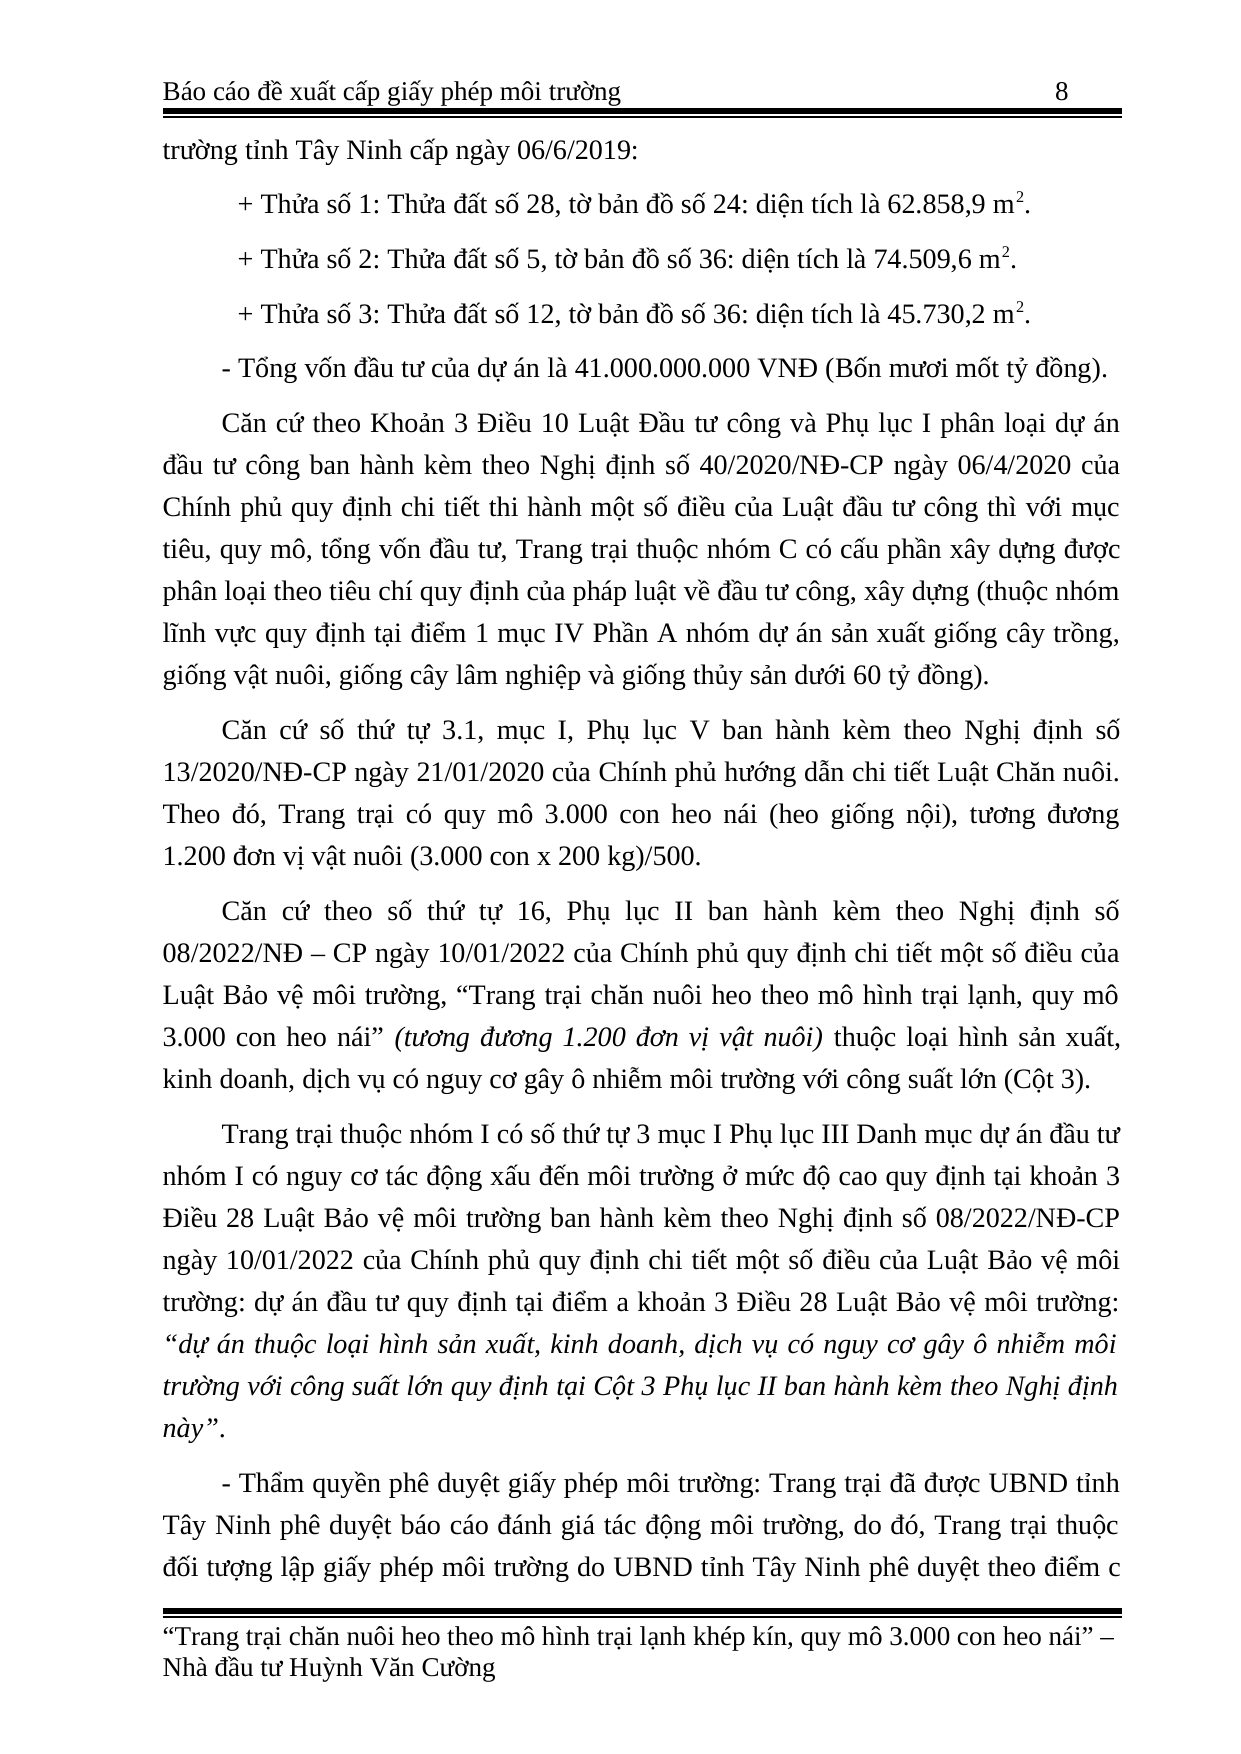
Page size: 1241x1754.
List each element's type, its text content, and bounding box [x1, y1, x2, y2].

text + Thửa số 1: Thửa đất số 28, tờ bản đồ số 24: diện tích là 62.858,9 m2. [162, 187, 1122, 220]
text Trang trại thuộc nhóm I có số thứ tự 3 mục I Phụ lục III Danh mục dự án đầu tư nhóm I có nguy cơ tác động xấu đến môi trường ở mức độ cao quy định tại khoản 3 Điều 28 Luật Bảo vệ môi trường ban hành kèm theo Nghị định số 08/2022/NĐ-CP ngày 10/01/2022 của Chính phủ quy định chi tiết một số điều của Luật Bảo vệ môi trường: dự án đầu tư quy định tại điểm a khoản 3 Điều 28 Luật Bảo vệ môi trường: “dự án thuộc loại hình sản xuất, kinh doanh, dịch vụ có nguy cơ gây ô nhiễm môi trường với công suất lớn quy định tại Cột 3 Phụ lục II ban hành kèm theo Nghị định này”. [162, 1117, 1122, 1444]
text Căn cứ số thứ tự 3.1, mục I, Phụ lục V ban hành kèm theo Nghị định số 13/2020/NĐ-CP ngày 21/01/2020 của Chính phủ hướng dẫn chi tiết Luật Chăn nuôi. Theo đó, Trang trại có quy mô 3.000 con heo nái (heo giống nội), tương đương 1.200 đơn vị vật nuôi (3.000 con x 200 kg)/500. [162, 713, 1122, 872]
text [162, 1466, 1122, 1582]
text + Thửa số 3: Thửa đất số 12, tờ bản đồ số 36: diện tích là 45.730,2 m2. [162, 297, 1122, 329]
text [162, 133, 1122, 165]
text Căn cứ theo Khoản 3 Điều 10 Luật Đầu tư công và Phụ lục I phân loại dự án đầu tư công ban hành kèm theo Nghị định số 40/2020/NĐ-CP ngày 06/4/2020 của Chính phủ quy định chi tiết thi hành một số điều của Luật đầu tư công thì với mục tiêu, quy mô, tổng vốn đầu tư, Trang trại thuộc nhóm C có cấu phần xây dựng được phân loại theo tiêu chí quy định của pháp luật về đầu tư công, xây dựng (thuộc nhóm lĩnh vực quy định tại điểm 1 mục IV Phần A nhóm dự án sản xuất giống cây trồng, giống vật nuôi, giống cây lâm nghiệp và giống thủy sản dưới 60 tỷ đồng). [162, 406, 1122, 691]
text - Tổng vốn đầu tư của dự án là 41.000.000.000 VNĐ (Bốn mươi mốt tỷ đồng). [162, 351, 1122, 384]
text Căn cứ theo số thứ tự 16, Phụ lục II ban hành kèm theo Nghị định số 08/2022/NĐ – CP ngày 10/01/2022 của Chính phủ quy định chi tiết một số điều của Luật Bảo vệ môi trường, “Trang trại chăn nuôi heo theo mô hình trại lạnh, quy mô 3.000 con heo nái” (tương đương 1.200 đơn vị vật nuôi) thuộc loại hình sản xuất, kinh doanh, dịch vụ có nguy cơ gây ô nhiễm môi trường với công suất lớn (Cột 3). [162, 894, 1122, 1094]
text + Thửa số 2: Thửa đất số 5, tờ bản đồ số 36: diện tích là 74.509,6 m2. [162, 242, 1122, 274]
